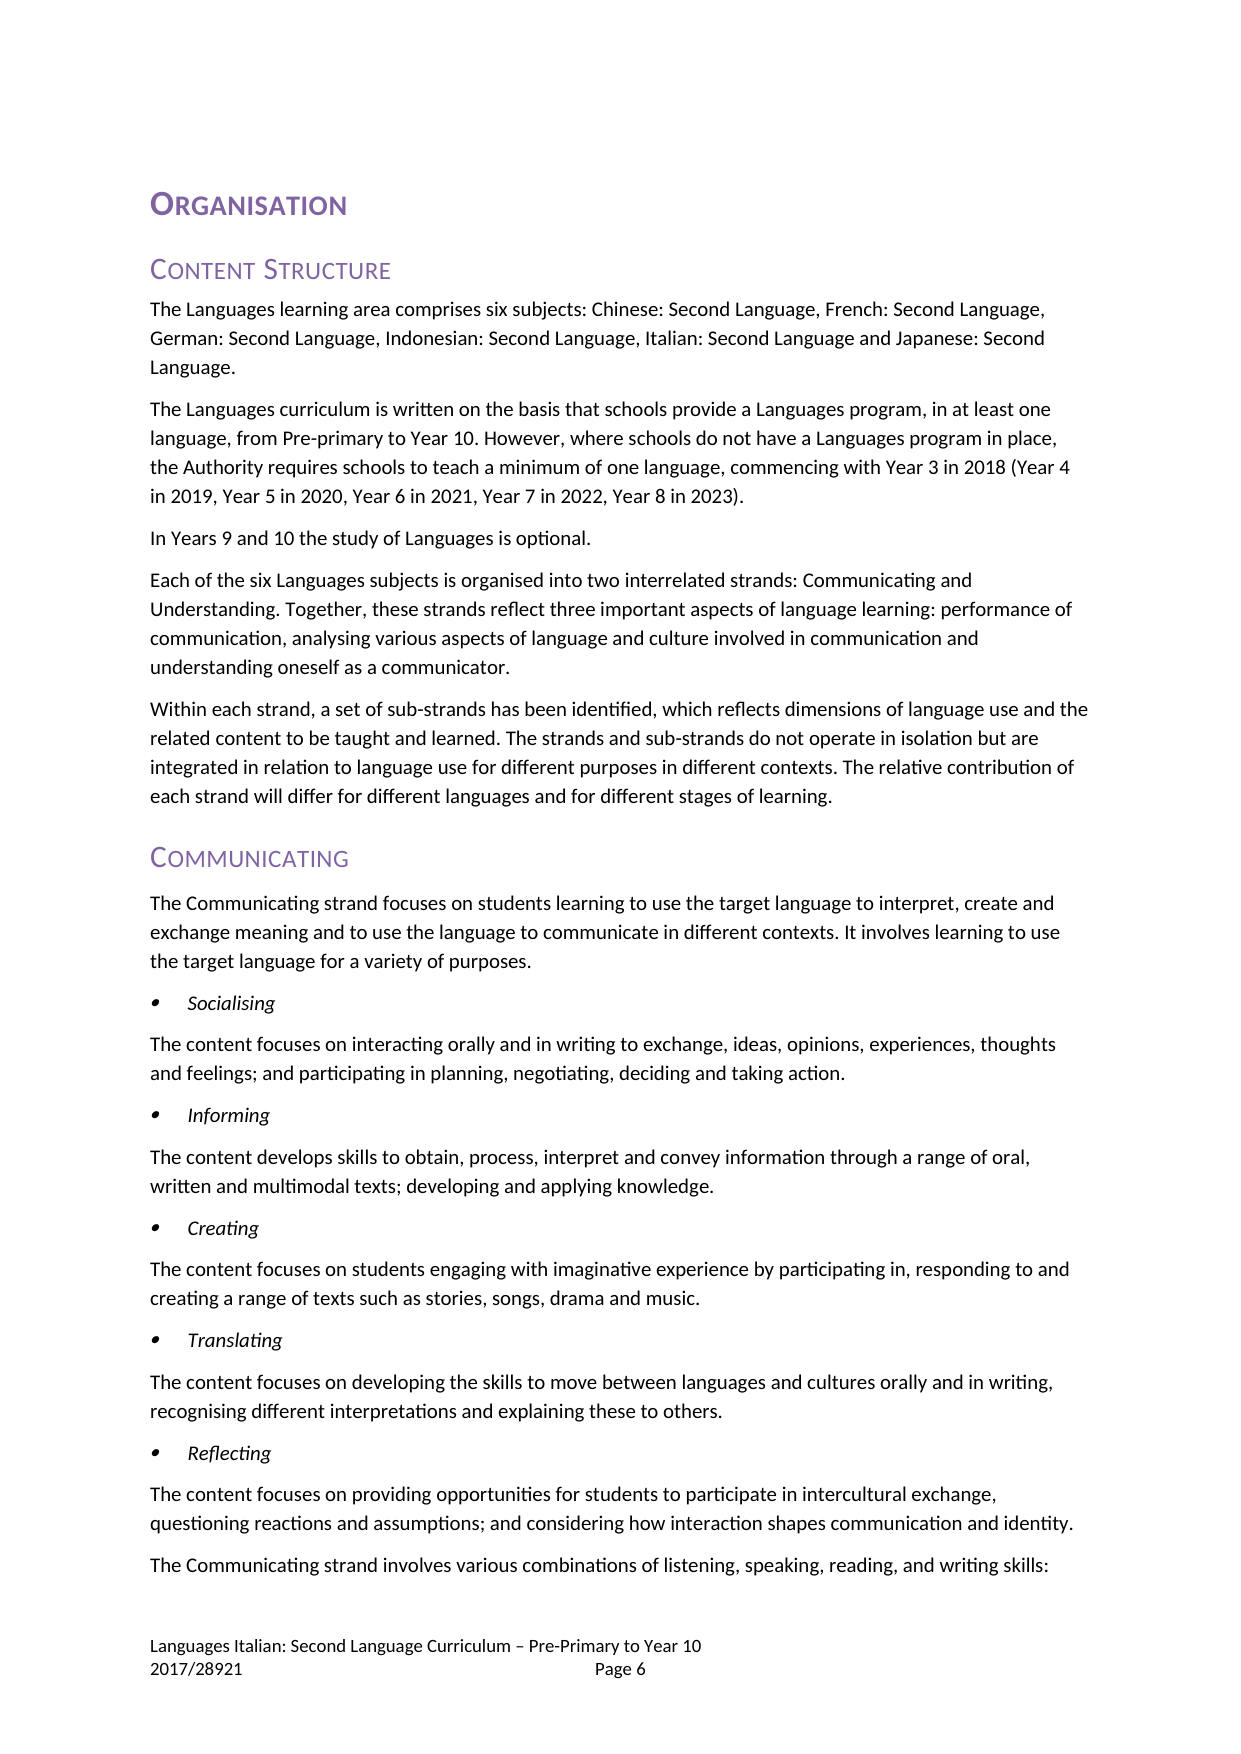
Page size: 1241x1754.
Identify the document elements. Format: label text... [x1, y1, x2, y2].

subtitle Content Structure [150, 249, 1090, 288]
text The content focuses on developing the skills to move between languages and cultures orally and in writing, recognising different interpretations and explaining these to others. [150, 1369, 1090, 1423]
list Creating [150, 1215, 1090, 1240]
text The content focuses on providing opportunities for students to participate in intercultural exchange, questioning reactions and assumptions; and considering how interaction shapes communication and identity. [150, 1481, 1090, 1536]
subtitle Organisation [150, 181, 1090, 224]
text The content focuses on interacting orally and in writing to exchange, ideas, opinions, experiences, thoughts and feelings; and participating in planning, negotiating, deciding and taking action. [150, 1031, 1090, 1086]
list Socialising [150, 990, 1090, 1015]
list Reflecting [150, 1440, 1090, 1465]
text The content develops skills to obtain, process, interpret and convey information through a range of oral, written and multimodal texts; developing and applying knowledge. [150, 1144, 1090, 1198]
text In Years 9 and 10 the study of Languages is optional. [150, 525, 1090, 551]
subtitle Communicating [150, 838, 1090, 876]
text Each of the six Languages subjects is organised into two interrelated strands: Communicating and Understanding. Together, these strands reflect three important aspects of language learning: performance of communication, analysing various aspects of language and culture involved in communication and understanding oneself as a communicator. [150, 567, 1090, 680]
list Informing [150, 1102, 1090, 1128]
text Within each strand, a set of sub-strands has been identified, which reflects dimensions of language use and the related content to be taught and learned. The strands and sub-strands do not operate in isolation but are integrated in relation to language use for different purposes in different contexts. The relative contribution of each strand will differ for different languages and for different stages of learning. [150, 696, 1090, 809]
text The Communicating strand focuses on students learning to use the target language to interpret, create and exchange meaning and to use the language to communicate in different contexts. It involves learning to use the target language for a variety of purposes. [150, 890, 1090, 973]
text The content focuses on students engaging with imaginative experience by participating in, responding to and creating a range of texts such as stories, songs, drama and music. [150, 1256, 1090, 1311]
list Translating [150, 1327, 1090, 1353]
text The Languages curriculum is written on the basis that schools provide a Languages program, in at least one language, from Pre-primary to Year 10. However, where schools do not have a Languages program in place, the Authority requires schools to teach a minimum of one language, commencing with Year 3 in 2018 (Year 4 in 2019, Year 5 in 2020, Year 6 in 2021, Year 7 in 2022, Year 8 in 2023). [150, 396, 1090, 509]
text The Languages learning area comprises six subjects: Chinese: Second Language, French: Second Language, German: Second Language, Indonesian: Second Language, Italian: Second Language and Japanese: Second Language. [150, 296, 1090, 380]
text The Communicating strand involves various combinations of listening, speaking, reading, and writing skills: [150, 1552, 1090, 1578]
